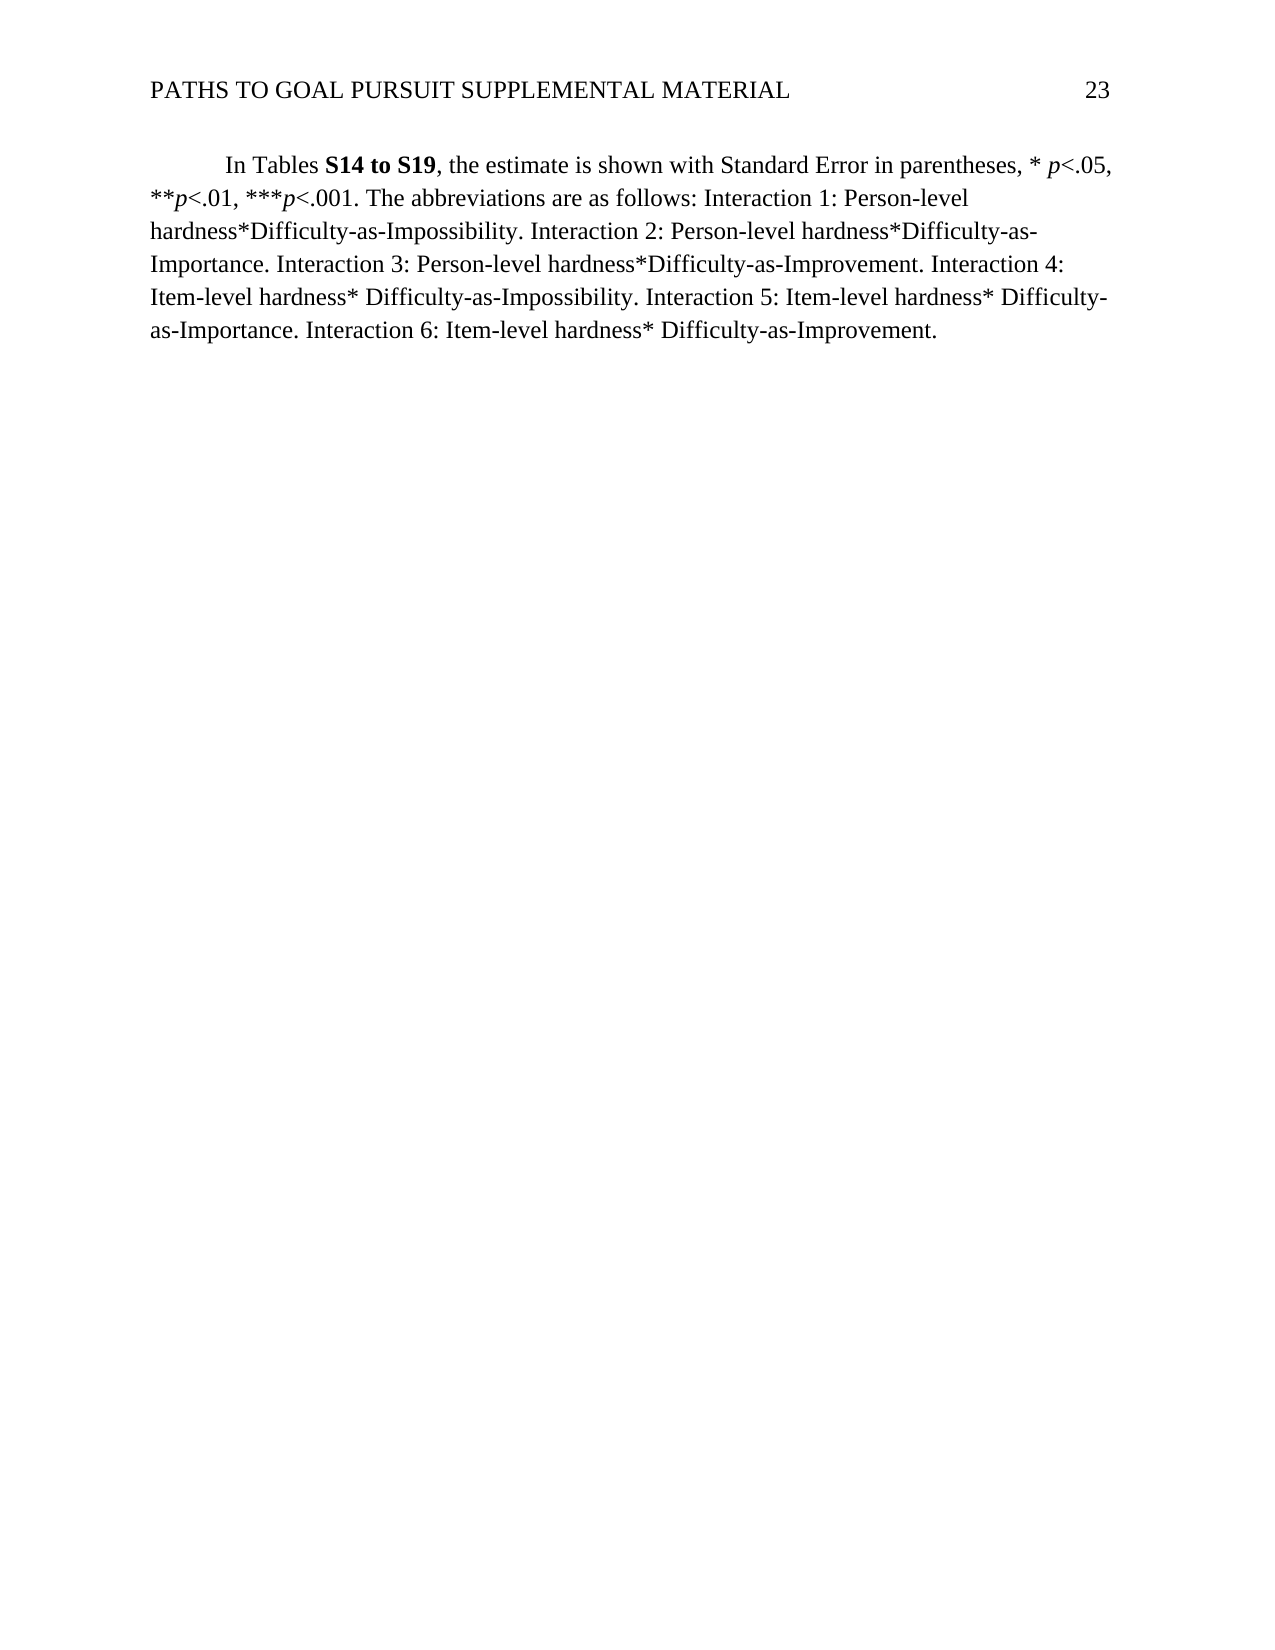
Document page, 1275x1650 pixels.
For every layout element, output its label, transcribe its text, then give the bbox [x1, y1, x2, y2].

text In Tables S14 to S19, the estimate is shown with Standard Error in parentheses, * p<.05, **p<.01, ***p<.001. The abbreviations are as follows: Interaction 1: Person-level hardness*Difficulty-as-Impossibility. Interaction 2: Person-level hardness*Difficulty-as-Importance. Interaction 3: Person-level hardness*Difficulty-as-Improvement. Interaction 4: Item-level hardness* Difficulty-as-Impossibility. Interaction 5: Item-level hardness* Difficulty-as-Importance. Interaction 6: Item-level hardness* Difficulty-as-Improvement. [150, 150, 1125, 344]
